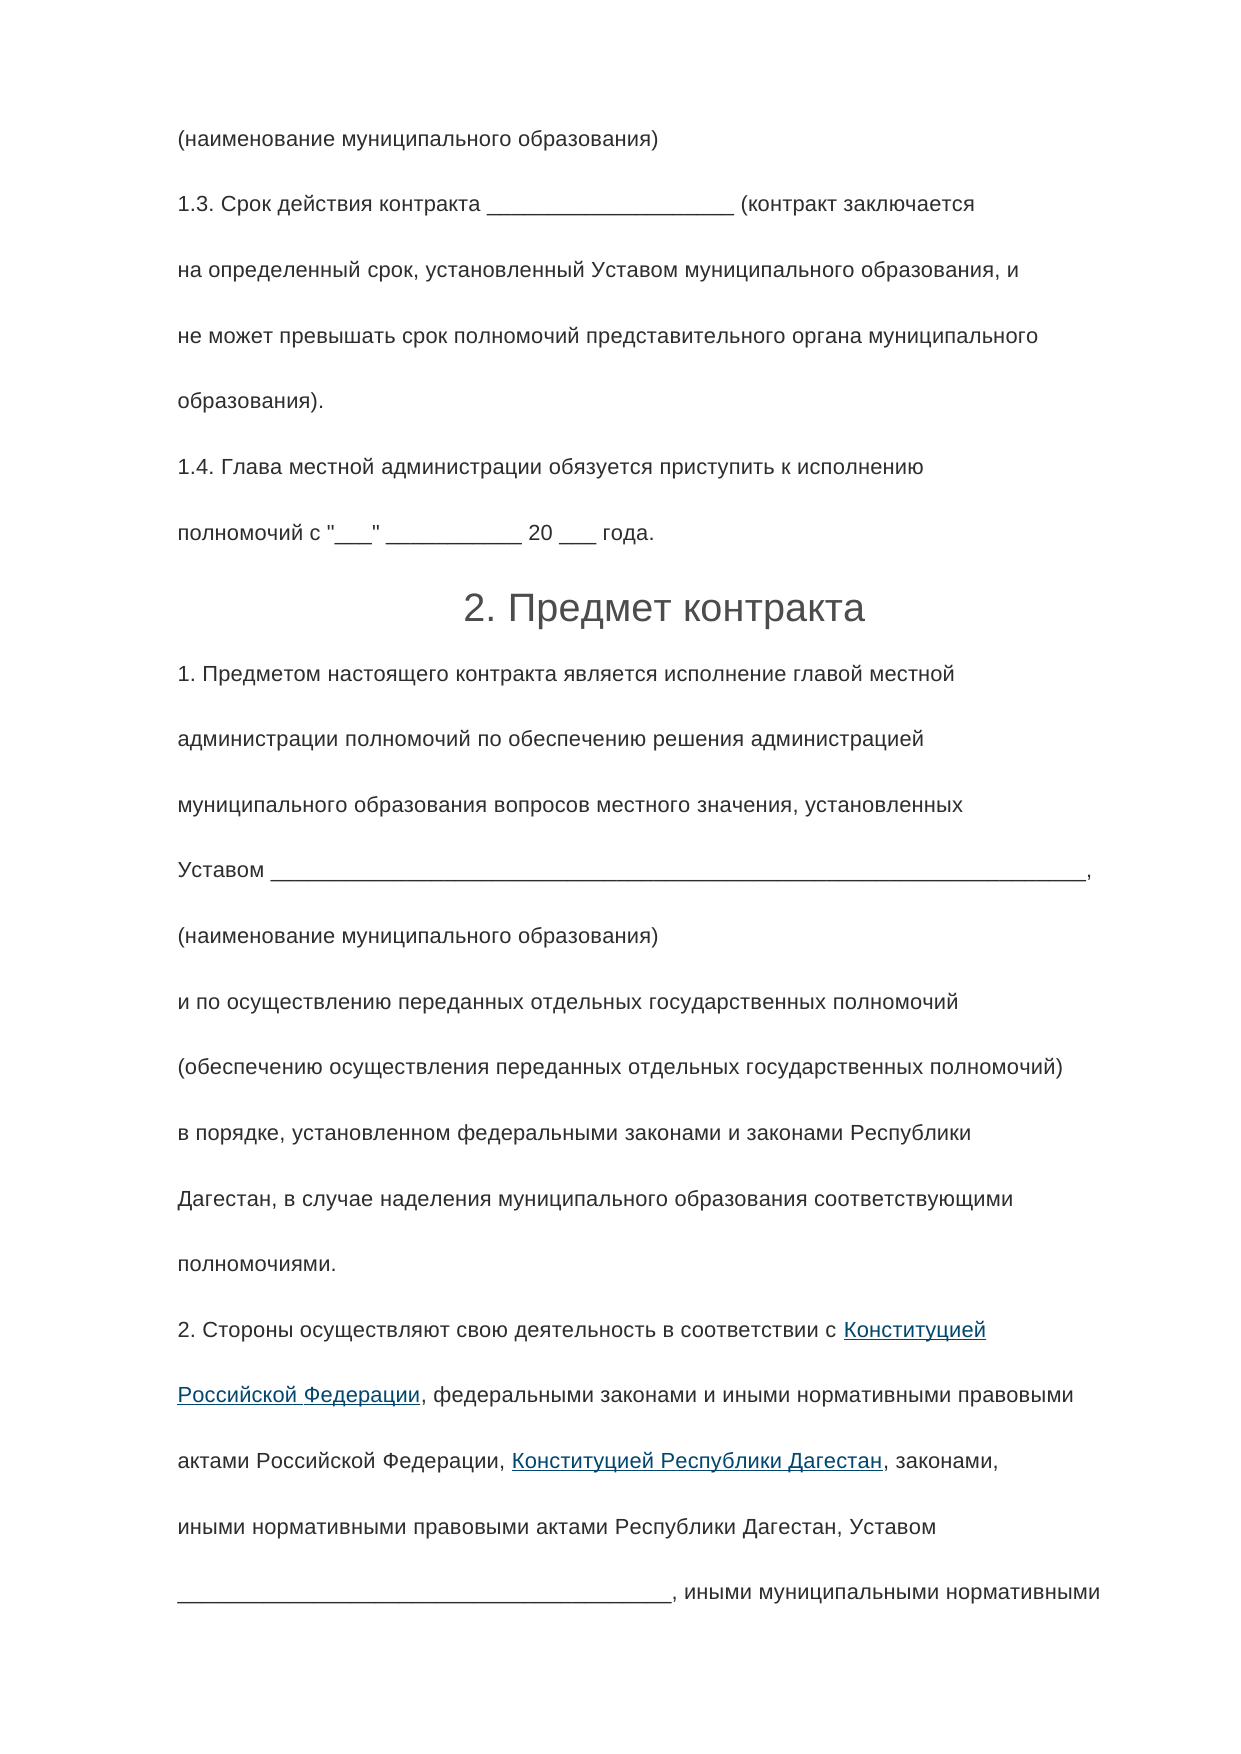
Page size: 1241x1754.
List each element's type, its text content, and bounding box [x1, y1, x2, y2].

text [177, 118, 1152, 545]
text 2. Предмет контракта [177, 584, 1152, 629]
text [177, 653, 1152, 1604]
